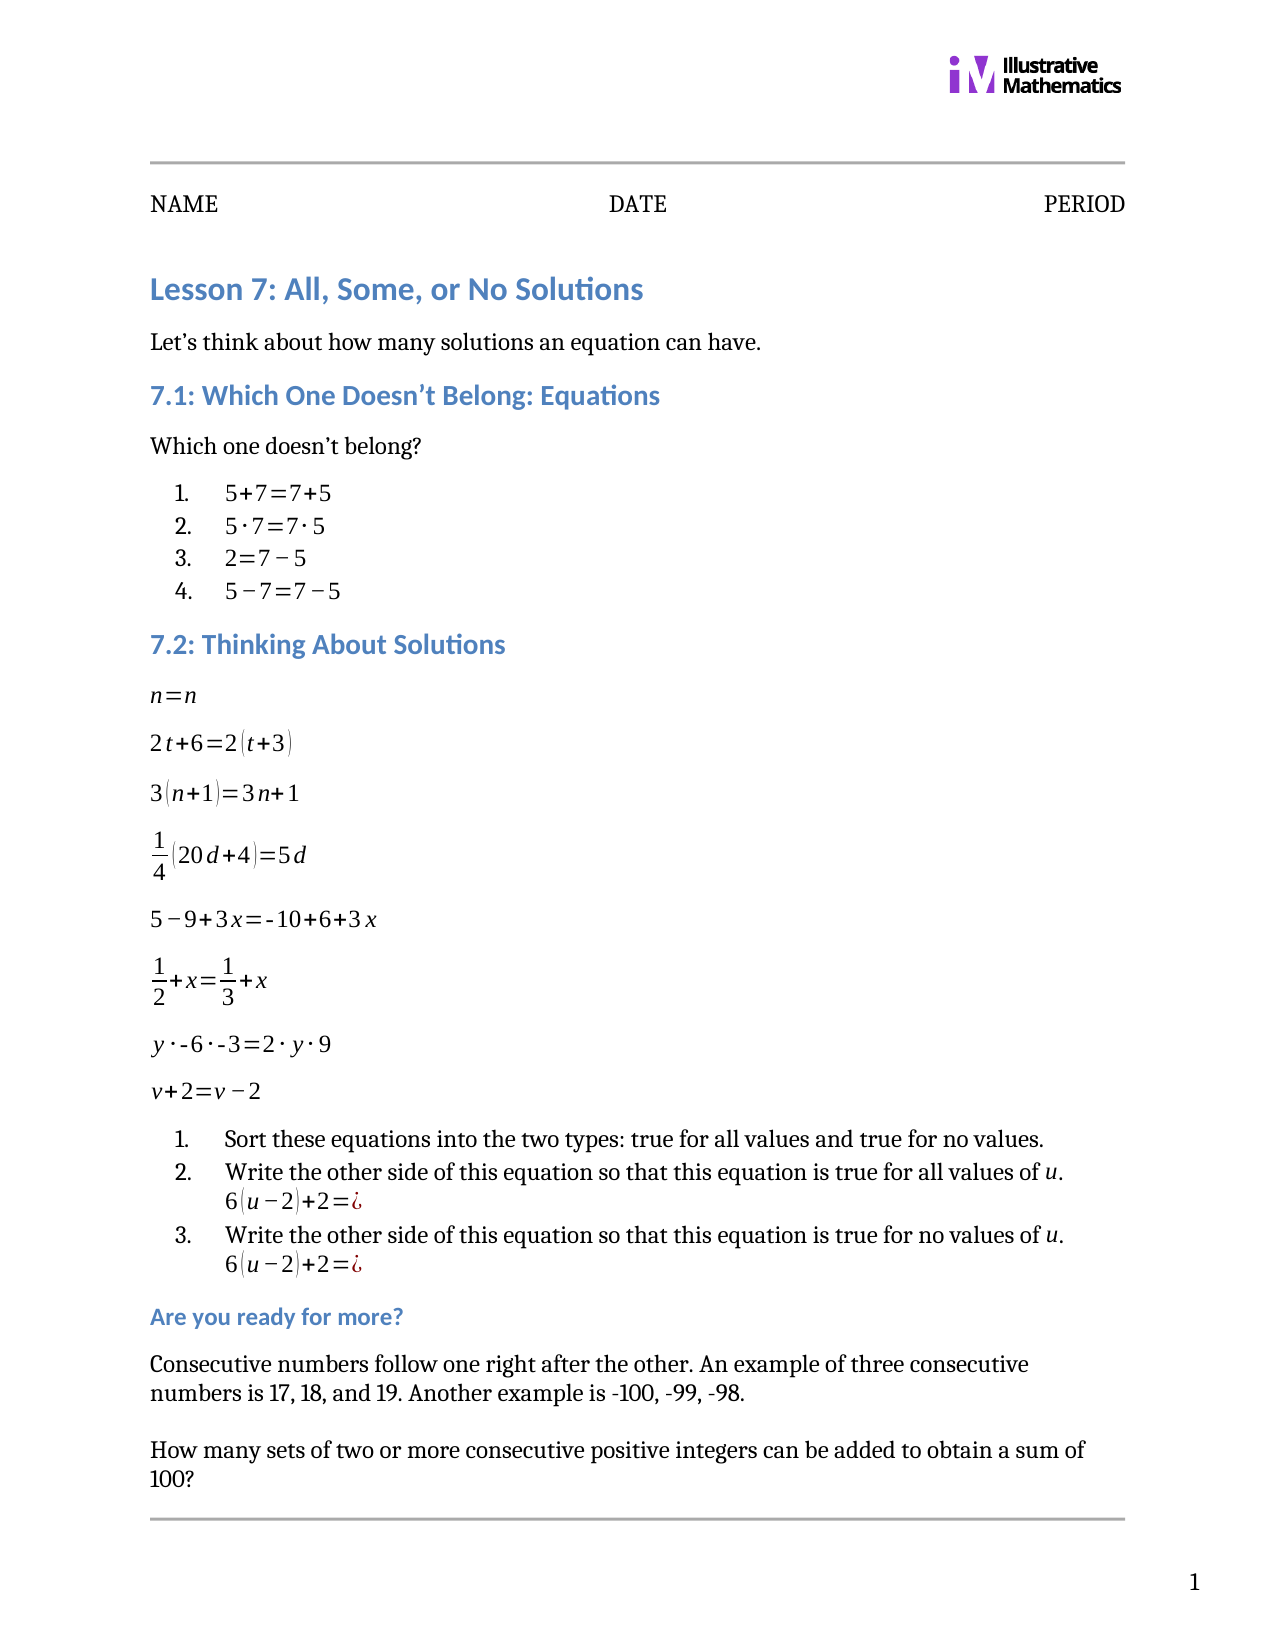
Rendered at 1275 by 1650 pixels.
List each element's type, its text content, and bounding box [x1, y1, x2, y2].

list Write the other side of this equation so that this equation is true for all values of . [175, 1157, 1125, 1217]
text Let’s think about how many solutions an equation can have. [150, 328, 1125, 357]
list Sort these equations into the two types: true for all values and true for no values. [175, 1125, 1125, 1154]
subtitle Are you ready for more? [150, 1301, 1125, 1331]
text Consecutive numbers follow one right after the other. An example of three consecutive numbers is 17, 18, and 19. Another example is -100, -99, -98. How many sets of two or more consecutive positive integers can be added to obtain a sum of 100? [150, 1350, 1125, 1494]
subtitle Lesson 7: All, Some, or No Solutions [150, 268, 1125, 309]
text Which one doesn’t belong? [150, 432, 1125, 461]
subtitle 7.1: Which One Doesn’t Belong: Equations [150, 377, 1125, 413]
list Write the other side of this equation so that this equation is true for no values of . [175, 1221, 1125, 1280]
picture [949, 55, 1121, 93]
subtitle 7.2: Thinking About Solutions [150, 626, 1125, 662]
